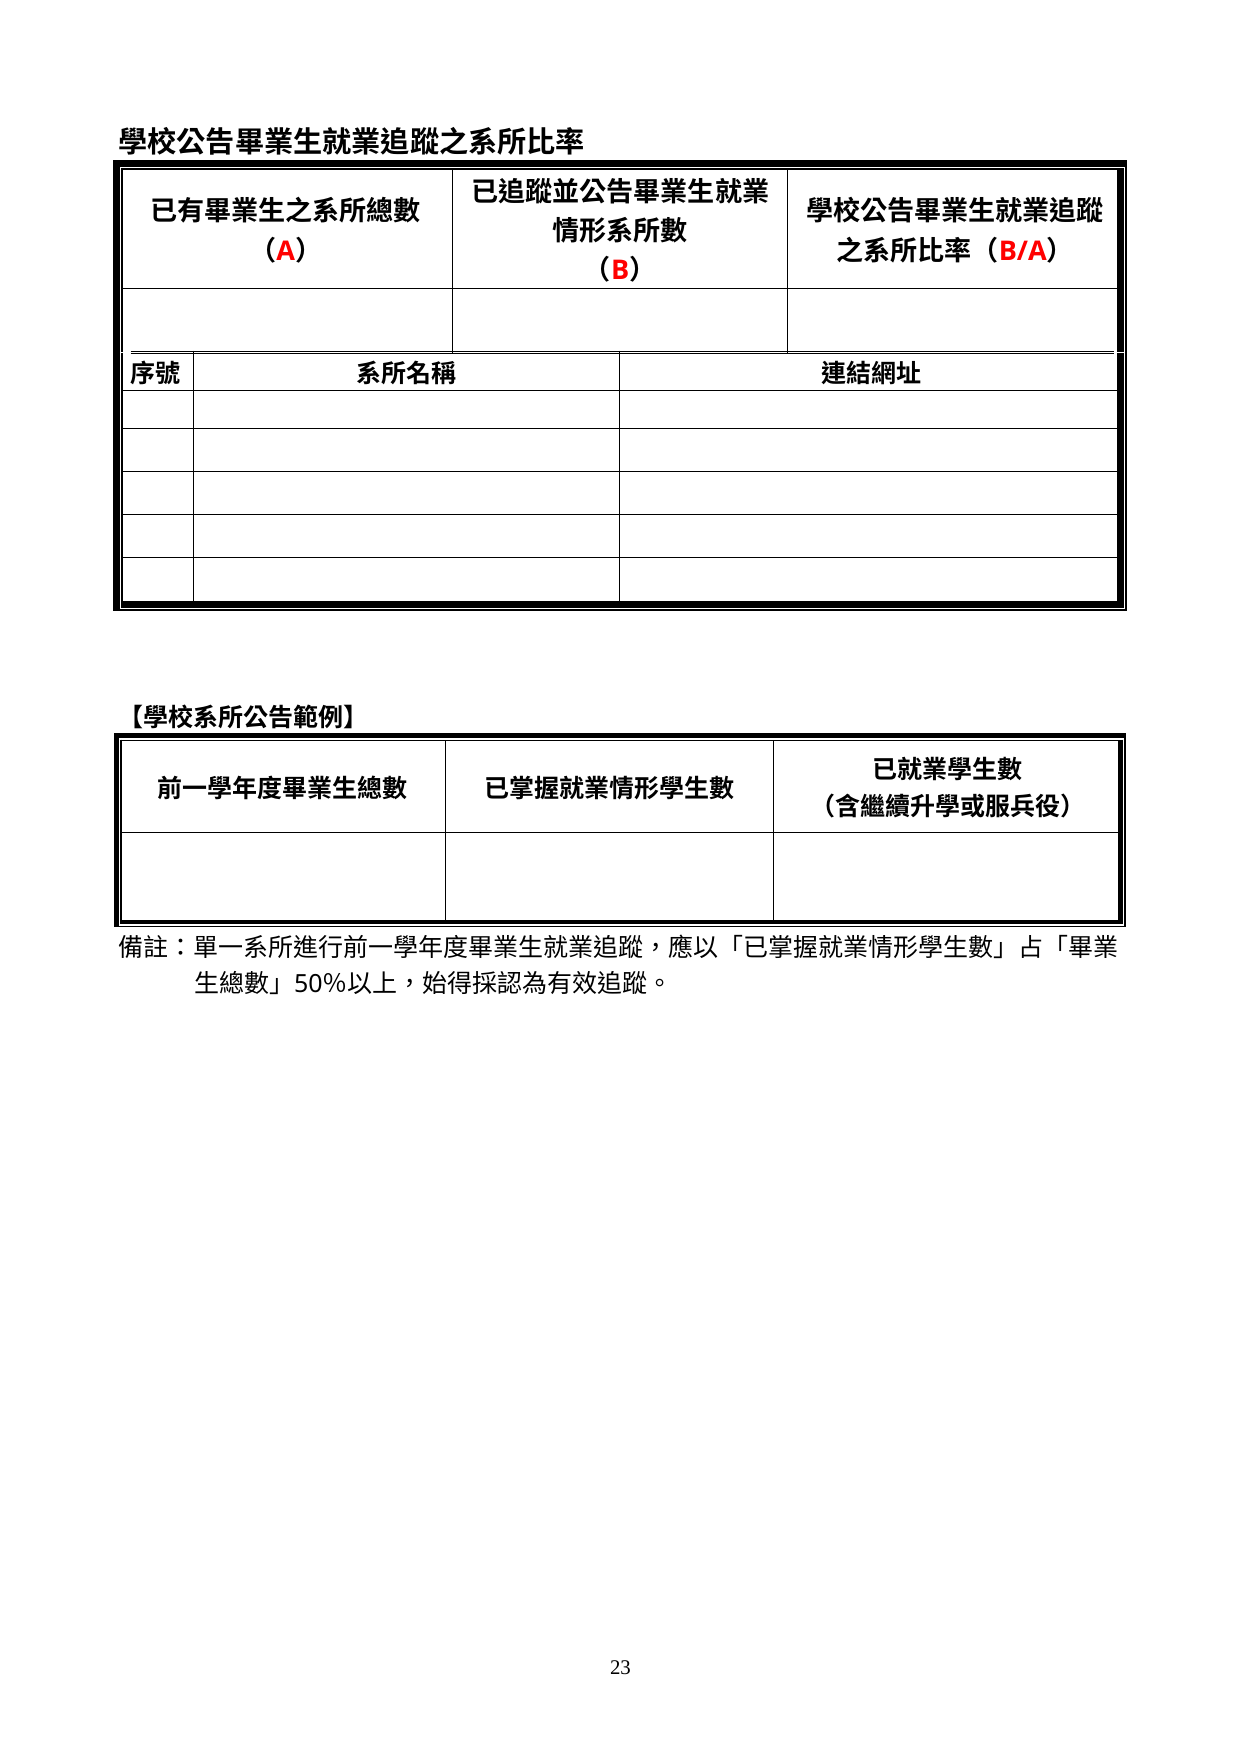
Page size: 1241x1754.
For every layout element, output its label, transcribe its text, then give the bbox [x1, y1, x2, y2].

table_cell [446, 833, 773, 919]
table_cell [123, 391, 193, 428]
table_cell [620, 515, 1117, 557]
table_cell [194, 515, 619, 557]
table_cell [620, 429, 1117, 471]
table_cell [194, 391, 619, 428]
table_cell [788, 289, 1117, 351]
table_cell [194, 558, 619, 601]
table_header 學校公告畢業生就業追蹤之系所比率（B/A） [788, 170, 1117, 288]
table_cell 連結網址 [620, 351, 1122, 390]
table_cell [620, 558, 1117, 601]
table_cell [194, 429, 619, 471]
table_header 前一學年度畢業生總數 [122, 741, 445, 832]
table_cell [123, 558, 193, 601]
table_header 已追蹤並公告畢業生就業情形系所數 （B） [453, 170, 787, 288]
table_header 已就業學生數 （含繼續升學或服兵役） [774, 741, 1118, 832]
table_header 已有畢業生之系所總數（A） [123, 170, 452, 288]
table_cell 序號 [123, 351, 193, 390]
table_cell [453, 289, 787, 351]
table_cell [123, 472, 193, 514]
table_cell [123, 515, 193, 557]
table_header 已掌握就業情形學生數 [446, 741, 773, 832]
text 學校公告畢業生就業追蹤之系所比率 [118, 118, 1122, 160]
table_cell [122, 833, 445, 919]
text 【學校系所公告範例】 [118, 697, 1122, 733]
table_cell [620, 391, 1117, 428]
table_cell 系所名稱 [194, 354, 619, 390]
table_cell [774, 833, 1118, 919]
table_cell [620, 472, 1117, 514]
table_cell [123, 289, 452, 351]
text 備註：單一系所進行前一學年度畢業生就業追蹤，應以「已掌握就業情形學生數」占「畢業生總數」50％以上，始得採認為有效追蹤。 [118, 927, 1122, 1000]
table_cell [194, 472, 619, 514]
table_cell [123, 429, 193, 471]
